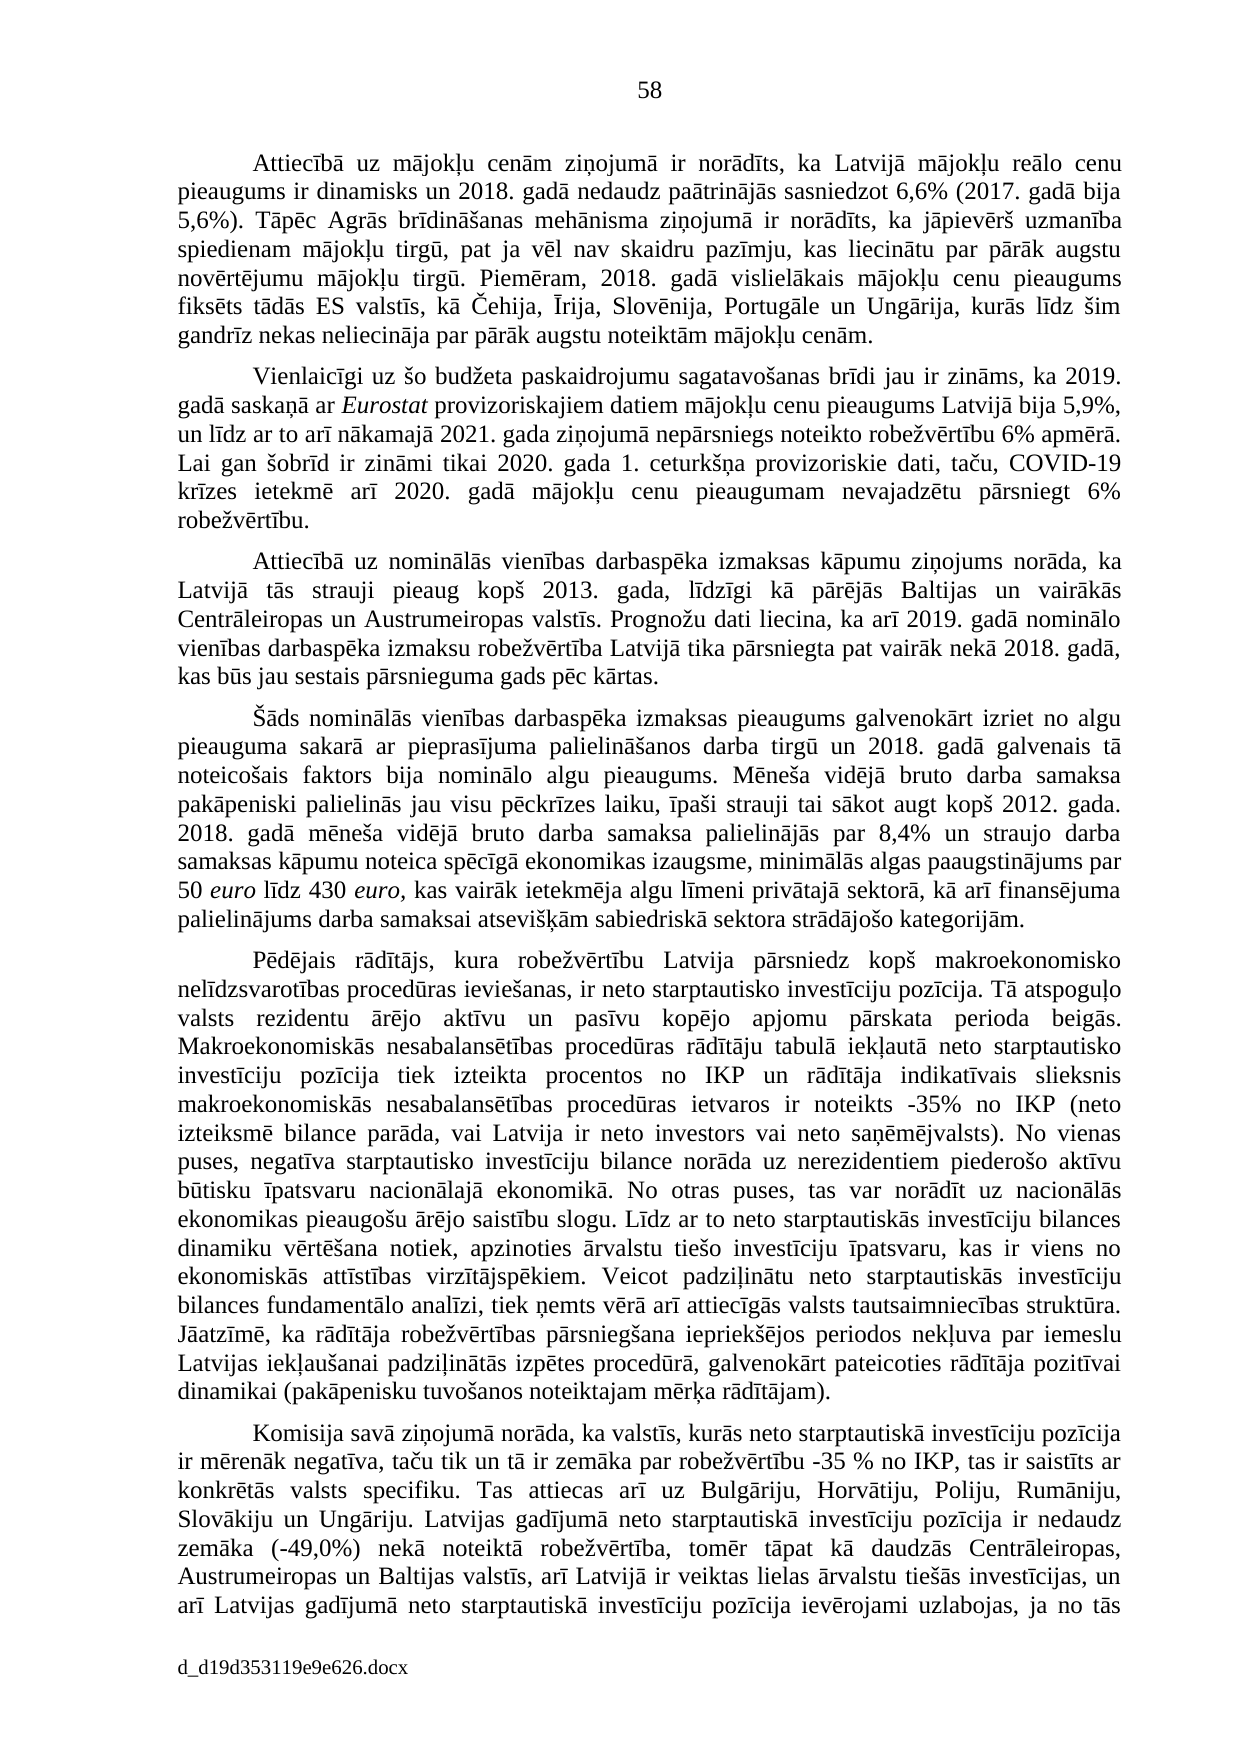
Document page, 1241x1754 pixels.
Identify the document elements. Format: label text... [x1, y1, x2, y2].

text Attiecībā uz mājokļu cenām ziņojumā ir norādīts, ka Latvijā mājokļu reālo cenu pieaugums ir dinamisks un 2018. gadā nedaudz paātrinājās sasniedzot 6,6% (2017. gadā bija 5,6%). Tāpēc Agrās brīdināšanas mehānisma ziņojumā ir norādīts, ka jāpievērš uzmanība spiedienam mājokļu tirgū, pat ja vēl nav skaidru pazīmju, kas liecinātu par pārāk augstu novērtējumu mājokļu tirgū. Piemēram, 2018. gadā vislielākais mājokļu cenu pieaugums fiksēts tādās ES valstīs, kā Čehija, Īrija, Slovēnija, Portugāle un Ungārija, kurās līdz šim gandrīz nekas neliecināja par pārāk augstu noteiktām mājokļu cenām. [177, 263, 1122, 349]
text Vienlaicīgi uz šo budžeta paskaidrojumu sagatavošanas brīdi jau ir zināms, ka 2019. gadā saskaņā ar Eurostat provizoriskajiem datiem mājokļu cenu pieaugums Latvijā bija 5,9%, un līdz ar to arī nākamajā 2021. gada ziņojumā nepārsniegs noteikto robežvērtību 6% apmērā. Lai gan šobrīd ir zināmi tikai 2020. gada 1. ceturkšņa provizoriskie dati, taču, COVID-19 krīzes ietekmē arī 2020. gadā mājokļu cenu pieaugumam nevajadzētu pārsniegt 6% robežvērtību. [177, 361, 1122, 534]
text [177, 1418, 1122, 1619]
text Pēdējais rādītājs, kura robežvērtību Latvija pārsniedz kopš makroekonomisko nelīdzsvarotības procedūras ieviešanas, ir neto starptautisko investīciju pozīcija. Tā atspoguļo valsts rezidentu ārējo aktīvu un pasīvu kopējo apjomu pārskata perioda beigās. Makroekonomiskās nesabalansētības procedūras rādītāju tabulā iekļautā neto starptautisko investīciju pozīcija tiek izteikta procentos no IKP un rādītāja indikatīvais slieksnis makroekonomiskās nesabalansētības procedūras ietvaros ir noteikts -35% no IKP (neto izteiksmē bilance parāda, vai Latvija ir neto investors vai neto saņēmējvalsts). No vienas puses, negatīva starptautisko investīciju bilance norāda uz nerezidentiem piederošo aktīvu būtisku īpatsvaru nacionālajā ekonomikā. No otras puses, tas var norādīt uz nacionālās ekonomikas pieaugošu ārējo saistību slogu. Līdz ar to neto starptautiskās investīciju bilances dinamiku vērtēšana notiek, apzinoties ārvalstu tiešo investīciju īpatsvaru, kas ir viens no ekonomiskās attīstības virzītājspēkiem. Veicot padziļinātu neto starptautiskās investīciju bilances fundamentālo analīzi, tiek ņemts vērā arī attiecīgās valsts tautsaimniecības struktūra. Jāatzīmē, ka rādītāja robežvērtības pārsniegšana iepriekšējos periodos nekļuva par iemeslu Latvijas iekļaušanai padziļinātās izpētes procedūrā, galvenokārt pateicoties rādītāja pozitīvai dinamikai (pakāpenisku tuvošanos noteiktajam mērķa rādītājam). [177, 945, 1122, 1405]
text Attiecībā uz nominālās vienības darbaspēka izmaksas kāpumu ziņojums norāda, ka Latvijā tās strauji pieaug kopš 2013. gada, līdzīgi kā pārējās Baltijas un vairākās Centrāleiropas un Austrumeiropas valstīs. Prognožu dati liecina, ka arī 2019. gadā nominālo vienības darbaspēka izmaksu robežvērtība Latvijā tika pārsniegta pat vairāk nekā 2018. gadā, kas būs jau sestais pārsnieguma gads pēc kārtas. [177, 546, 1122, 690]
text Šāds nominālās vienības darbaspēka izmaksas pieaugums galvenokārt izriet no algu pieauguma sakarā ar pieprasījuma palielināšanos darba tirgū un 2018. gadā galvenais tā noteicošais faktors bija nominālo algu pieaugums. Mēneša vidējā bruto darba samaksa pakāpeniski palielinās jau visu pēckrīzes laiku, īpaši strauji tai sākot augt kopš 2012. gada. 2018. gadā mēneša vidējā bruto darba samaksa palielinājās par 8,4% un straujo darba samaksas kāpumu noteica spēcīgā ekonomikas izaugsme, minimālās algas paaugstinājums par 50 euro līdz 430 euro, kas vairāk ietekmēja algu līmeni privātajā sektorā, kā arī finansējuma palielinājums darba samaksai atsevišķām sabiedriskā sektora strādājošo kategorijām. [177, 703, 1122, 933]
